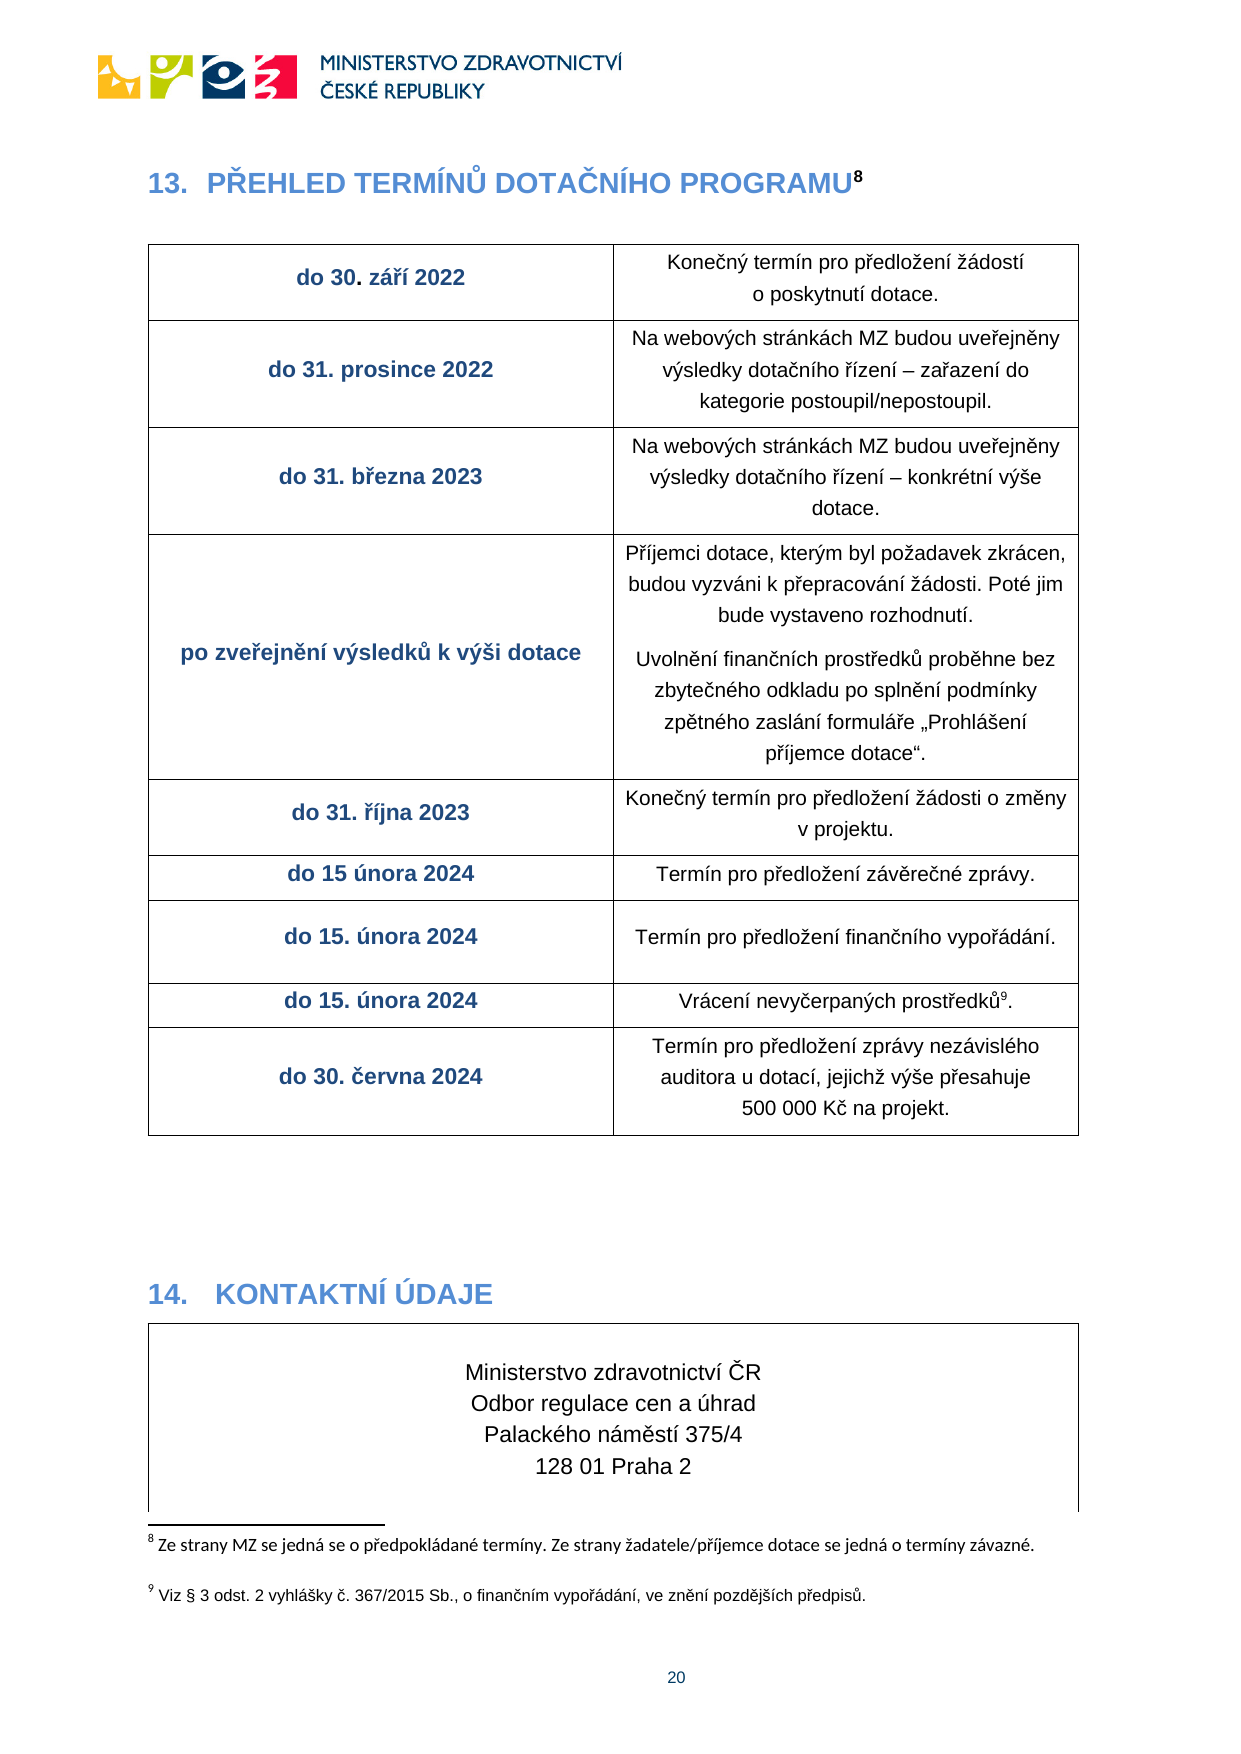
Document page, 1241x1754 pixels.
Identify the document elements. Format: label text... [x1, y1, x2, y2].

table_cell do 31. března 2023 [149, 428, 613, 534]
table_cell do 15. února 2024 [149, 984, 613, 1027]
table_cell Vrácení nevyčerpaných prostředků. [614, 984, 1078, 1027]
table_cell Konečný termín pro předložení žádosti o změny v projektu. [614, 780, 1078, 855]
table_cell do 15. února 2024 [149, 901, 613, 982]
table_header Konečný termín pro předložení žádostí o poskytnutí dotace. [614, 245, 1078, 320]
table_cell Termín pro předložení finančního vypořádání. [614, 901, 1078, 982]
table_header do 30. září 2022 [149, 245, 613, 320]
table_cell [149, 1387, 1078, 1512]
table_cell Na webových stránkách MZ budou uveřejněny výsledky dotačního řízení – zařazení do kategorie postoupil/nepostoupil. [614, 321, 1078, 427]
table_cell Termín pro předložení zprávy nezávislého auditora u dotací, jejichž výše přesahuje 500 000 Kč na projekt. [614, 1028, 1078, 1134]
table_cell do 31. prosince 2022 [149, 321, 613, 427]
table_cell do 30. června 2024 [149, 1028, 613, 1134]
table_cell Termín pro předložení závěrečné zprávy. [614, 856, 1078, 900]
table_cell Na webových stránkách MZ budou uveřejněny výsledky dotačního řízení – konkrétní výše dotace. [614, 428, 1078, 534]
table_header Ministerstvo zdravotnictví ČR [149, 1324, 1078, 1387]
table_cell do 31. října 2023 [149, 780, 613, 855]
table_cell do 15 února 2024 [149, 856, 613, 900]
subtitle KONTAKTNÍ ÚDAJE [148, 1279, 1093, 1311]
picture [98, 51, 622, 99]
subtitle PŘEHLED TERMÍNŮ DOTAČNÍHO PROGRAMU [148, 169, 1093, 200]
table_cell Příjemci dotace, kterým byl požadavek zkrácen, budou vyzváni k přepracování žádosti. Poté jim bude vystaveno rozhodnutí. Uvolnění finančních prostředků proběhne bez zbytečného odkladu po splnění podmínky zpětného zaslání formuláře „Prohlášení příjemce dotace“. [614, 535, 1078, 779]
table_cell po zveřejnění výsledků k výši dotace [149, 535, 613, 779]
